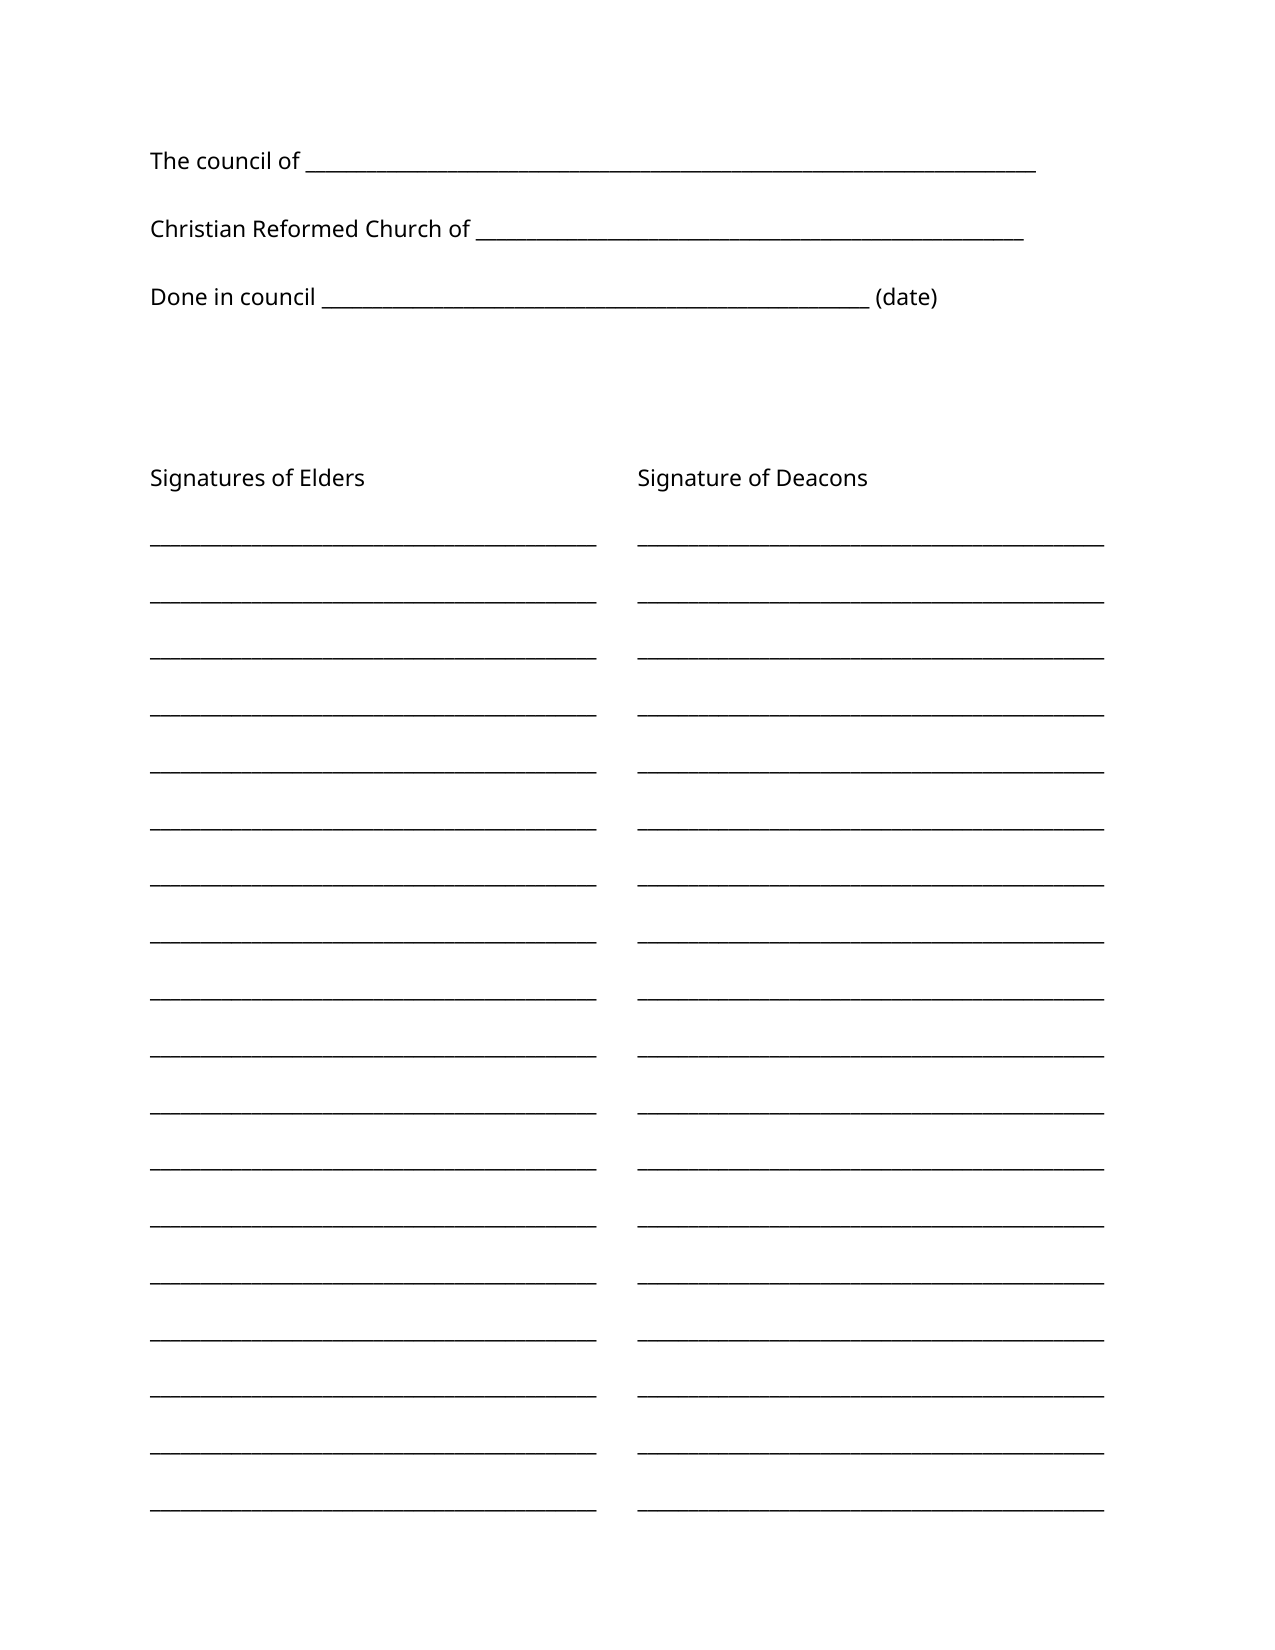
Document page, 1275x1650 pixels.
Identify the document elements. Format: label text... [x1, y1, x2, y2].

text ____________________________________________ ______________________________________________ [150, 973, 1125, 1004]
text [150, 1484, 1125, 1515]
text ____________________________________________ ______________________________________________ [150, 1030, 1125, 1061]
text Done in council ______________________________________________________ (date) [150, 281, 1125, 312]
text ____________________________________________ ______________________________________________ [150, 1086, 1125, 1118]
text ____________________________________________ ______________________________________________ [150, 803, 1125, 834]
text ____________________________________________ ______________________________________________ [150, 1313, 1125, 1345]
text Christian Reformed Church of ______________________________________________________ [150, 213, 1125, 244]
text ____________________________________________ ______________________________________________ [150, 576, 1125, 607]
text ____________________________________________ ______________________________________________ [150, 1370, 1125, 1402]
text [150, 1427, 1125, 1458]
text ____________________________________________ ______________________________________________ [150, 519, 1125, 550]
text ____________________________________________ ______________________________________________ [150, 1143, 1125, 1174]
text ____________________________________________ ______________________________________________ [150, 859, 1125, 891]
text ____________________________________________ ______________________________________________ [150, 632, 1125, 663]
text The council of ________________________________________________________________________ [150, 145, 1125, 177]
text ____________________________________________ ______________________________________________ [150, 746, 1125, 777]
text ____________________________________________ ______________________________________________ [150, 1200, 1125, 1231]
text Signatures of Elders Signature of Deacons [150, 462, 1125, 493]
text ____________________________________________ ______________________________________________ [150, 1257, 1125, 1288]
text ____________________________________________ ______________________________________________ [150, 689, 1125, 720]
text ____________________________________________ ______________________________________________ [150, 916, 1125, 947]
